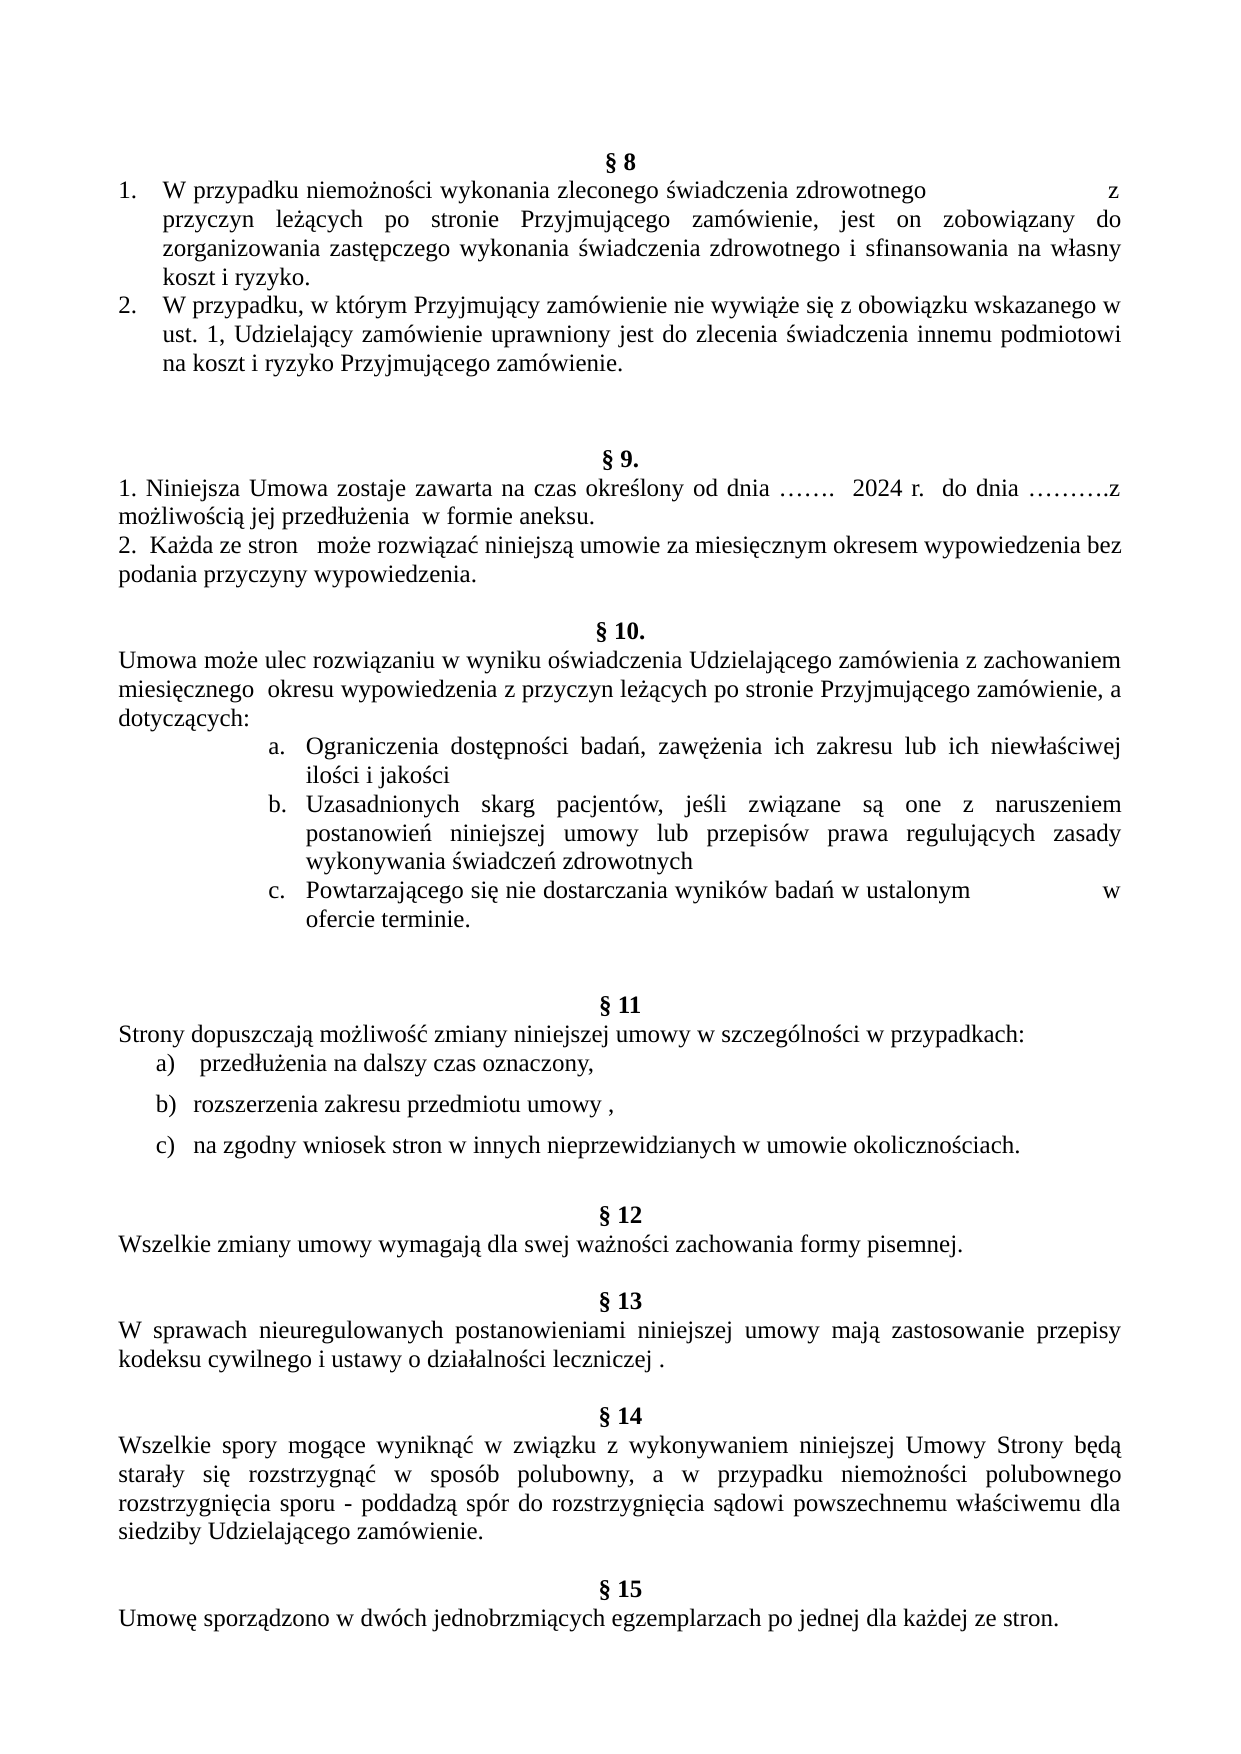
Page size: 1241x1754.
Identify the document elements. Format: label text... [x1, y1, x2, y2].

text W sprawach nieuregulowanych postanowieniami niniejszej umowy mają zastosowanie przepisy kodeksu cywilnego i ustawy o działalności leczniczej . [118, 1315, 1122, 1373]
list przedłużenia na dalszy czas oznaczony, [156, 1048, 1122, 1076]
list Powtarzającego się nie dostarczania wyników badań w ustalonym w ofercie terminie. [268, 875, 1122, 933]
list Ograniczenia dostępności badań, zawężenia ich zakresu lub ich niewłaściwej ilości i jakości [268, 731, 1122, 789]
text § 9. [118, 444, 1122, 473]
text § 15 [118, 1574, 1122, 1603]
list W przypadku, w którym Przyjmujący zamówienie nie wywiąże się z obowiązku wskazanego w ust. 1, Udzielający zamówienie uprawniony jest do zlecenia świadczenia innemu podmiotowi na koszt i ryzyko Przyjmującego zamówienie. [118, 291, 1122, 377]
text § 8 [118, 147, 1122, 176]
text Wszelkie spory mogące wyniknąć w związku z wykonywaniem niniejszej Umowy Strony będą starały się rozstrzygnąć w sposób polubowny, a w przypadku niemożności polubownego rozstrzygnięcia sporu - poddadzą spór do rozstrzygnięcia sądowi powszechnemu właściwemu dla siedziby Udzielającego zamówienie. [118, 1430, 1122, 1545]
list Uzasadnionych skarg pacjentów, jeśli związane są one z naruszeniem postanowień niniejszej umowy lub przepisów prawa regulujących zasady wykonywania świadczeń zdrowotnych [268, 789, 1122, 875]
text Umowa może ulec rozwiązaniu w wyniku oświadczenia Udzielającego zamówienia z zachowaniem miesięcznego okresu wypowiedzenia z przyczyn leżących po stronie Przyjmującego zamówienie, a dotyczących: [118, 645, 1122, 731]
text 2. Każda ze stron może rozwiązać niniejszą umowie za miesięcznym okresem wypowiedzenia bez podania przyczyny wypowiedzenia. [118, 530, 1122, 588]
text Umowę sporządzono w dwóch jednobrzmiących egzemplarzach po jednej dla każdej ze stron. [118, 1603, 1122, 1631]
text Strony dopuszczają możliwość zmiany niniejszej umowy w szczególności w przypadkach: [118, 1019, 1122, 1048]
text § 11 [118, 990, 1122, 1019]
text Wszelkie zmiany umowy wymagają dla swej ważności zachowania formy pisemnej. [118, 1229, 1122, 1258]
list W przypadku niemożności wykonania zleconego świadczenia zdrowotnego z przyczyn leżących po stronie Przyjmującego zamówienie, jest on zobowiązany do zorganizowania zastępczego wykonania świadczenia zdrowotnego i sfinansowania na własny koszt i ryzyko. [118, 176, 1122, 291]
text § 13 [118, 1286, 1122, 1315]
list rozszerzenia zakresu przedmiotu umowy , [156, 1089, 1122, 1118]
text § 14 [118, 1401, 1122, 1430]
list na zgodny wniosek stron w innych nieprzewidzianych w umowie okolicznościach. [156, 1130, 1122, 1159]
text 1. Niniejsza Umowa zostaje zawarta na czas określony od dnia ……. 2024 r. do dnia ……….z możliwością jej przedłużenia w formie aneksu. [118, 473, 1122, 530]
text § 12 [118, 1200, 1122, 1229]
text § 10. [118, 616, 1122, 645]
